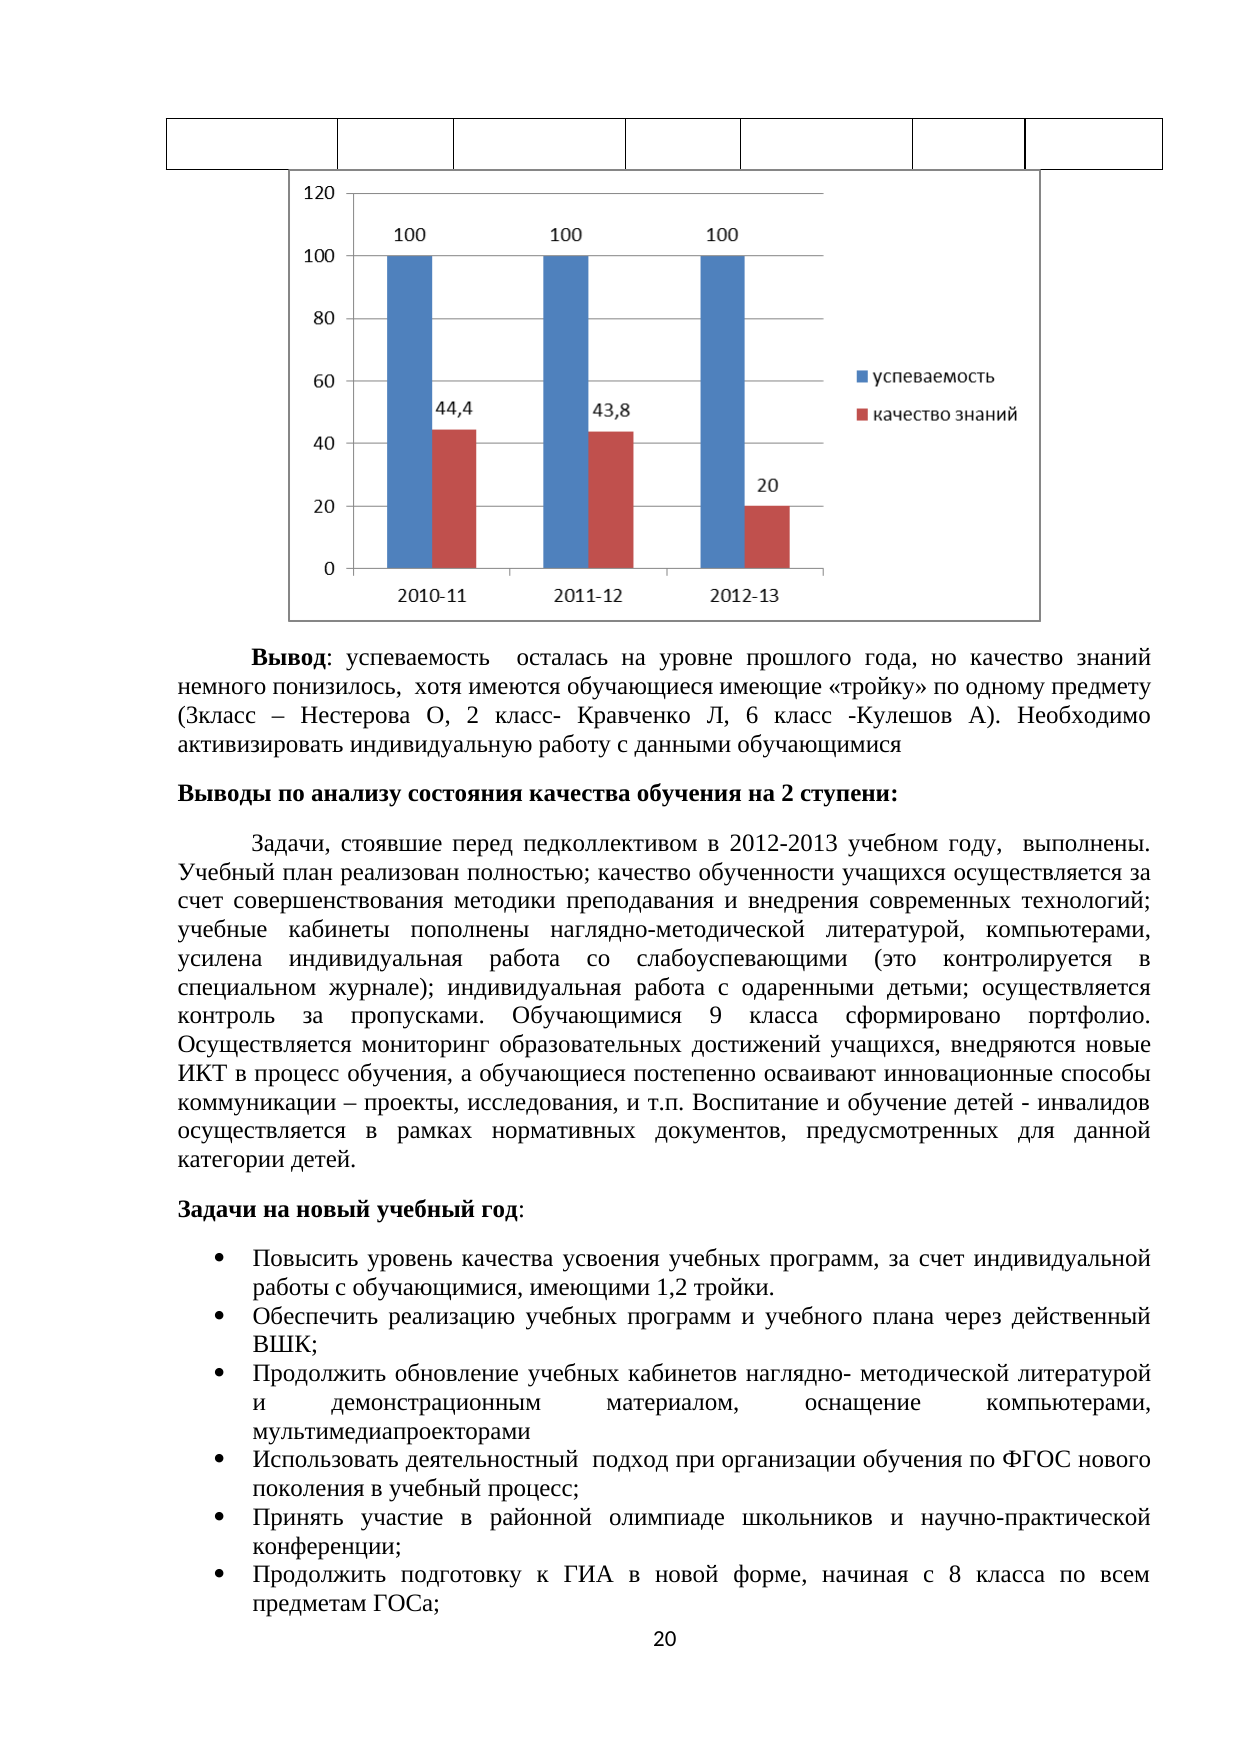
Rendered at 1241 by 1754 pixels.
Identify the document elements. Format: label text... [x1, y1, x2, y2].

text Выводы по анализу состояния качества обучения на 2 ступени: [177, 778, 1152, 807]
table_cell [741, 119, 912, 169]
table_cell [626, 119, 740, 169]
list Обеспечить реализацию учебных программ и учебного плана через действенный ВШК; [215, 1301, 1152, 1358]
list Использовать деятельностный подход при организации обучения по ФГОС нового поколения в учебный процесс; [215, 1444, 1152, 1502]
table_cell [167, 119, 337, 169]
table_cell [454, 119, 625, 169]
table_cell [913, 119, 1024, 169]
text Вывод: успеваемость осталась на уровне прошлого года, но качество знаний немного понизилось, хотя имеются обучающиеся имеющие «тройку» по одному предмету (3класс – Нестерова О, 2 класс- Кравченко Л, 6 класс -Кулешов А). Необходимо активизировать индивидуальную работу с данными обучающимися [177, 642, 1152, 757]
text Задачи на новый учебный год: [177, 1194, 1152, 1222]
table_cell [1026, 119, 1162, 169]
list Продолжить обновление учебных кабинетов наглядно- методической литературой и демонстрационным материалом, оснащение компьютерами, мультимедиапроекторами [215, 1358, 1152, 1444]
picture [288, 169, 1041, 622]
list Принять участие в районной олимпиаде школьников и научно-практической конференции; [215, 1502, 1152, 1559]
table_cell [338, 119, 453, 169]
list Повысить уровень качества усвоения учебных программ, за счет индивидуальной работы с обучающимися, имеющими 1,2 тройки. [215, 1243, 1152, 1301]
text Задачи, стоявшие перед педколлективом в 2012-2013 учебном году, выполнены. Учебный план реализован полностью; качество обученности учащихся осуществляется за счет совершенствования методики преподавания и внедрения современных технологий; учебные кабинеты пополнены наглядно-методической литературой, компьютерами, усилена индивидуальная работа со слабоуспевающими (это контролируется в специальном журнале); индивидуальная работа с одаренными детьми; осуществляется контроль за пропусками. Обучающимися 9 класса сформировано портфолио. Осуществляется мониторинг образовательных достижений учащихся, внедряются новые ИКТ в процесс обучения, а обучающиеся постепенно осваивают инновационные способы коммуникации – проекты, исследования, и т.п. Воспитание и обучение детей - инвалидов осуществляется в рамках нормативных документов, предусмотренных для данной категории детей. [177, 828, 1152, 1173]
list Продолжить подготовку к ГИА в новой форме, начиная с 8 класса по всем предметам ГОСа; [215, 1559, 1152, 1617]
